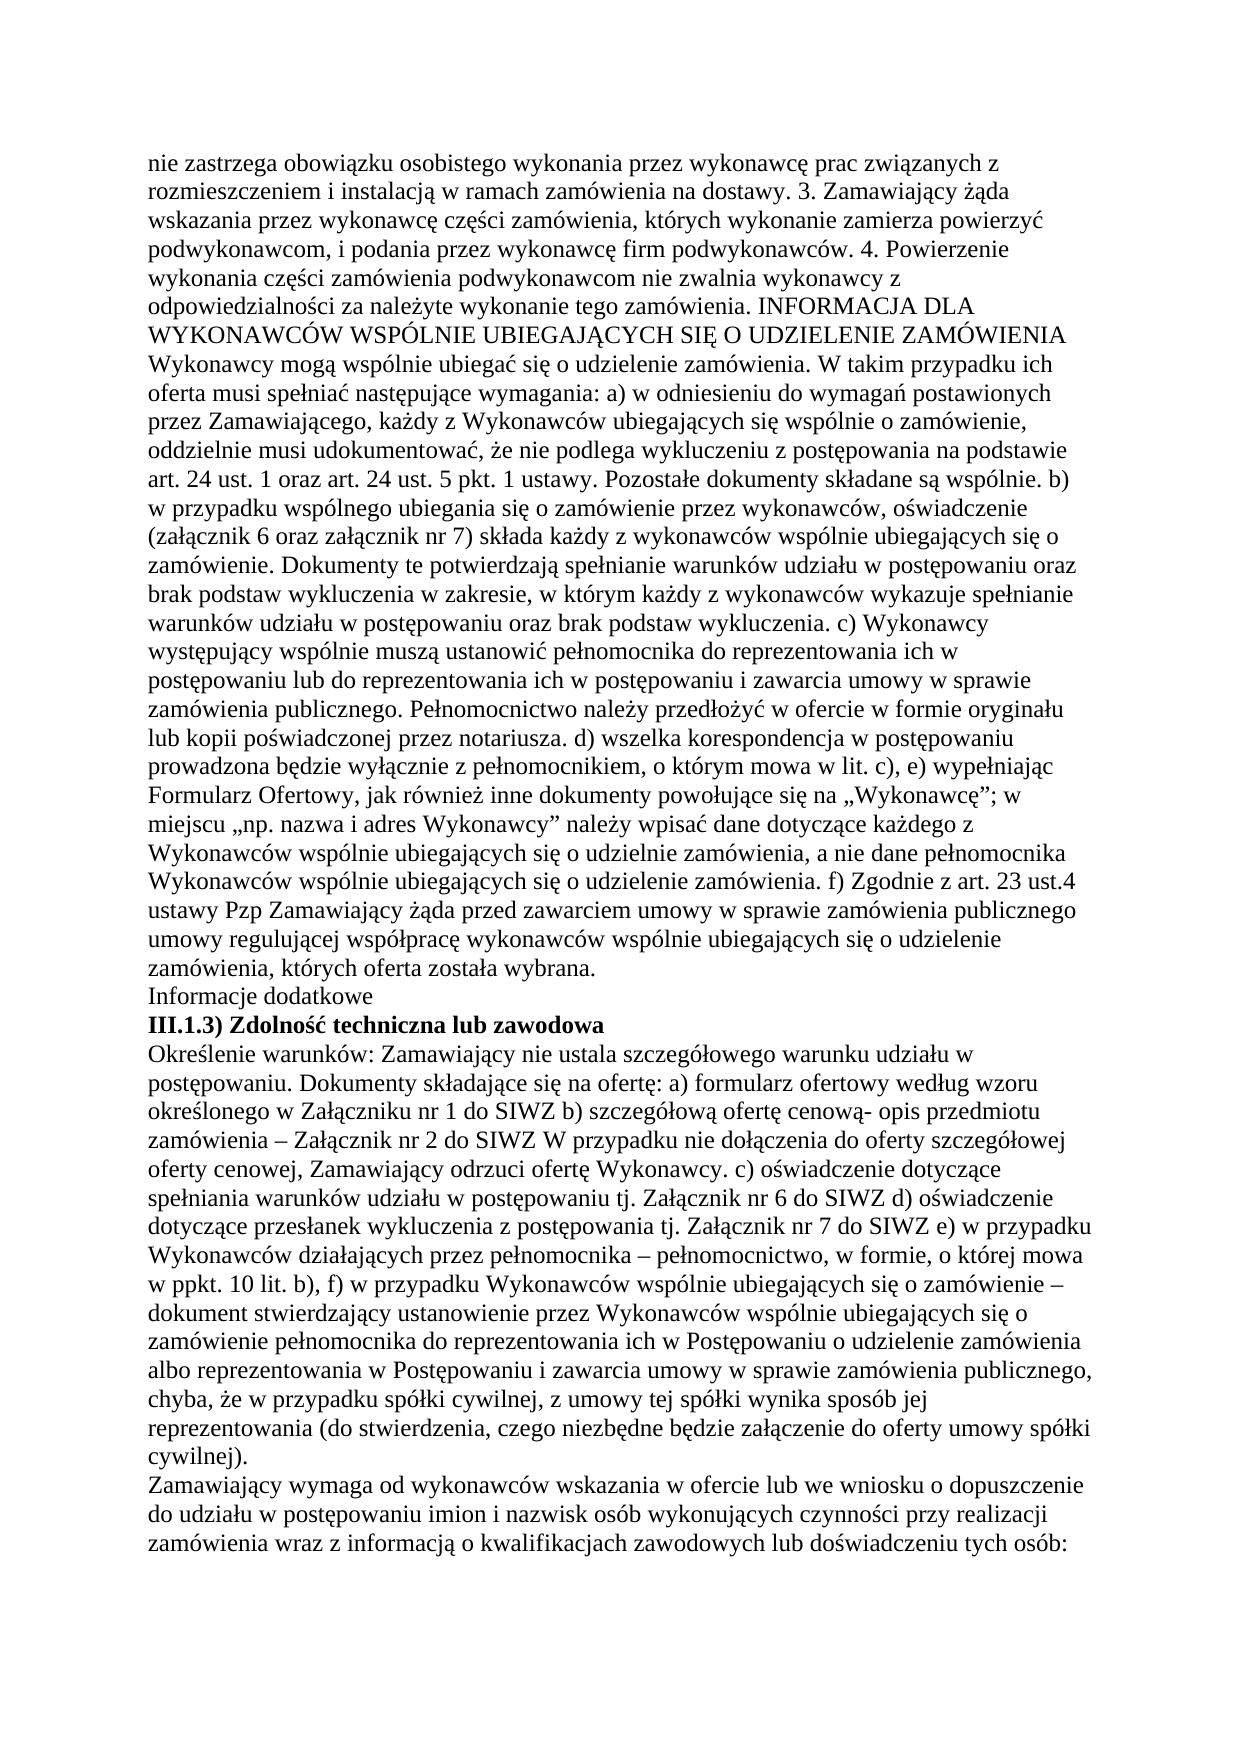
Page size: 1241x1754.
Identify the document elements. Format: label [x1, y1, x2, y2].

text [148, 148, 1093, 1556]
